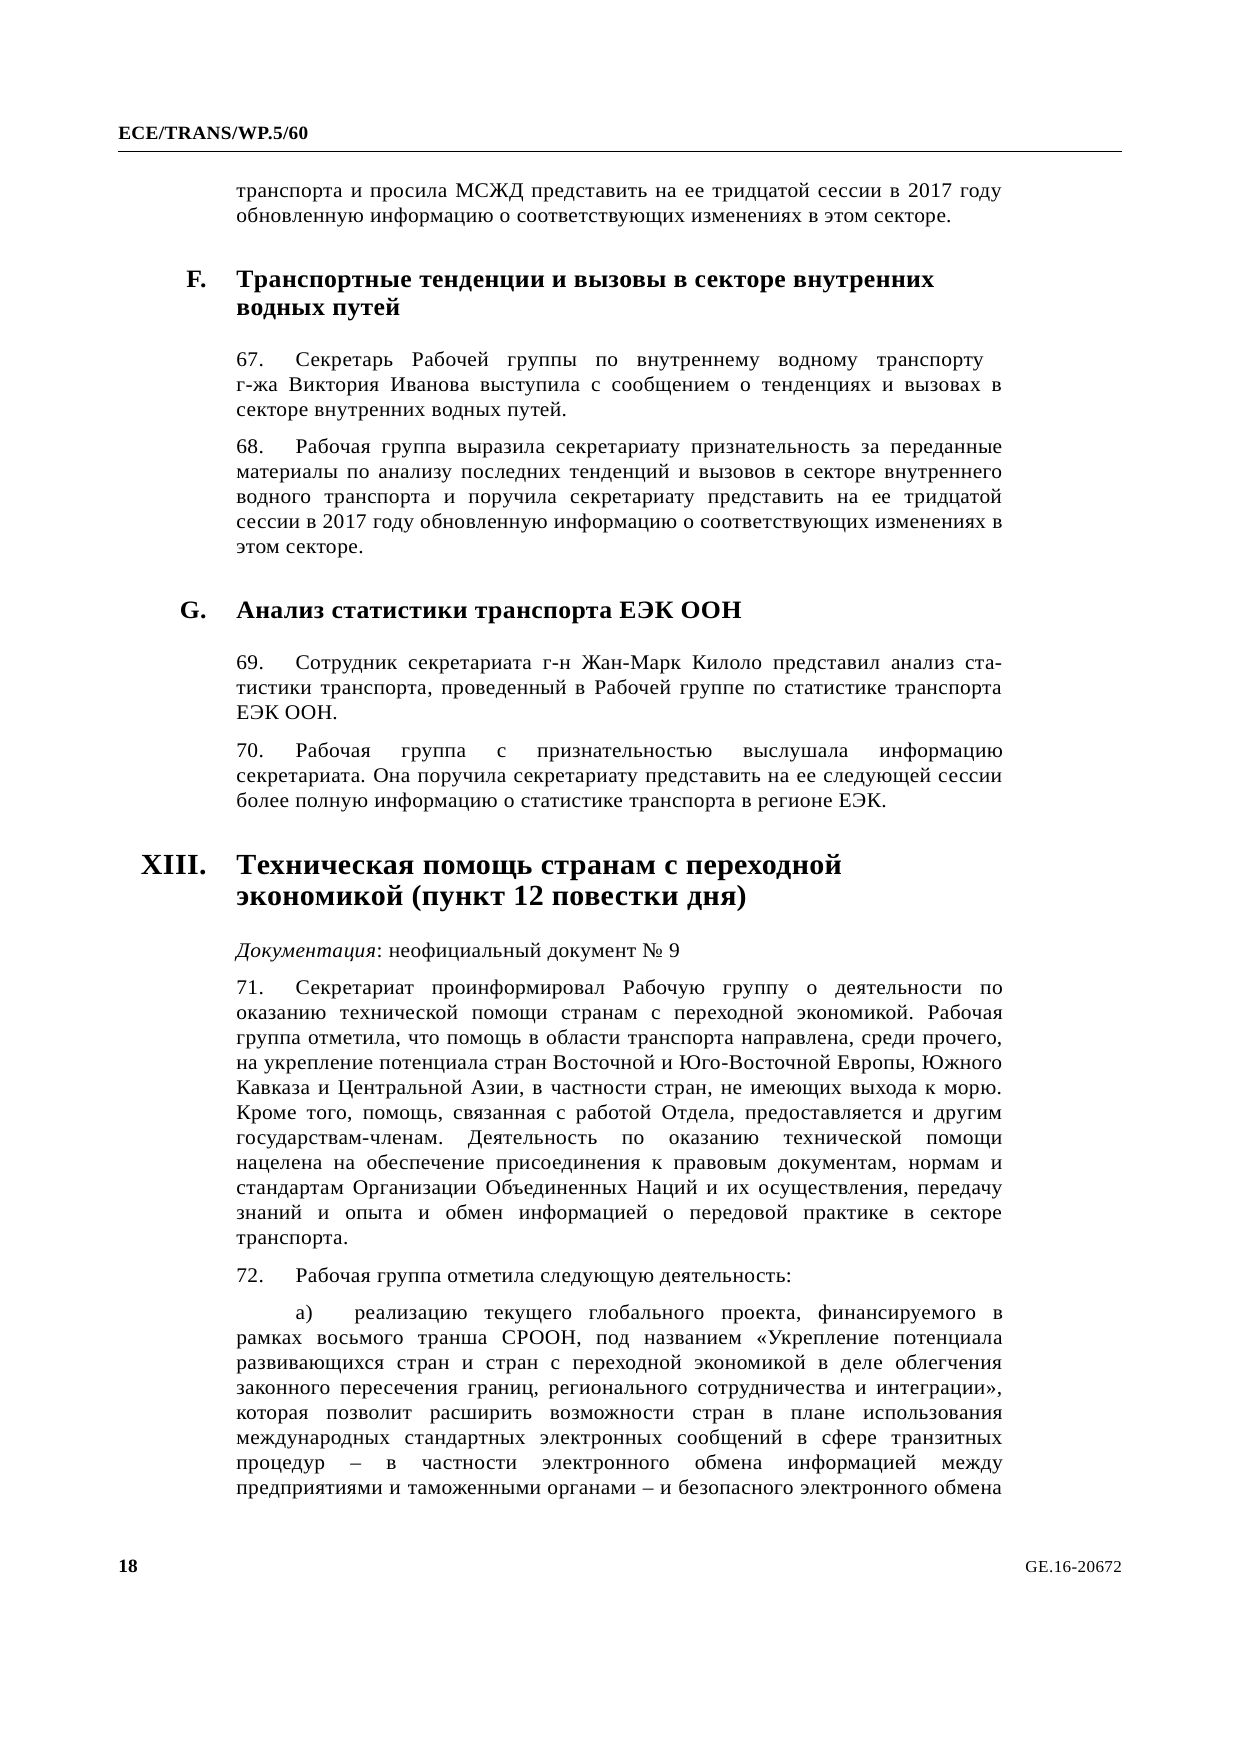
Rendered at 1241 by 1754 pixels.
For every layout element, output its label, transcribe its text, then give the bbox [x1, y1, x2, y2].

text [236, 177, 1004, 227]
text 69. Сотрудник секретариата г-н Жан-Марк Килоло представил анализ ста-тистики транспорта, проведенный в Рабочей группе по статистике транспорта ЕЭК ООН. [236, 649, 1004, 724]
text Документация: неофициальный документ № 9 [236, 937, 1004, 962]
text 70. Рабочая группа с признательностью выслушала информацию секретариата. Она поручила секретариату представить на ее следующей сессии более полную информацию о статистике транспорта в регионе ЕЭК. [236, 737, 1004, 812]
text F. Tранспортные тенденции и вызовы в секторе внутренних водных путей [118, 265, 1004, 321]
text 71. Секретариат проинформировал Рабочую группу о деятельности по оказанию технической помощи странам с переходной экономикой. Рабочая группа отметила, что помощь в области транспорта направлена, среди прочего, на укрепление потенциала стран Восточной и Юго-Восточной Европы, Южного Кавказа и Центральной Азии, в частности стран, не имеющих выхода к морю. Кроме того, помощь, связанная с работой Отдела, предоставляется и другим государствам-членам. Деятельность по оказанию технической помощи нацелена на обеспечение присоединения к правовым документам, нормам и стандартам Организации Объединенных Наций и их осуществления, передачу знаний и опыта и обмен информацией о передовой практике в секторе транспорта. [236, 974, 1004, 1249]
text 67. Секретарь Рабочей группы по внутреннему водному транспорту г-жа Виктория Иванова выступила с сообщением о тенденциях и вызовах в секторе внутренних водных путей. [236, 346, 1004, 421]
text 68. Рабочая группа выразила секретариату признательность за переданные материалы по анализу последних тенденций и вызовов в секторе внутреннего водного транспорта и поручила секретариату представить на ее тридцатой сессии в 2017 году обновленную информацию о соответствующих изменениях в этом секторе. [236, 433, 1004, 558]
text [236, 1299, 1004, 1499]
text 72. Рабочая группа отметила следующую деятельность: [236, 1262, 1004, 1287]
text XIII. Tехническая помощь странам с переходной экономикой (пункт 12 повестки дня) [118, 849, 1004, 912]
text G. Анализ статистики транспорта ЕЭК ООН [118, 596, 1004, 624]
